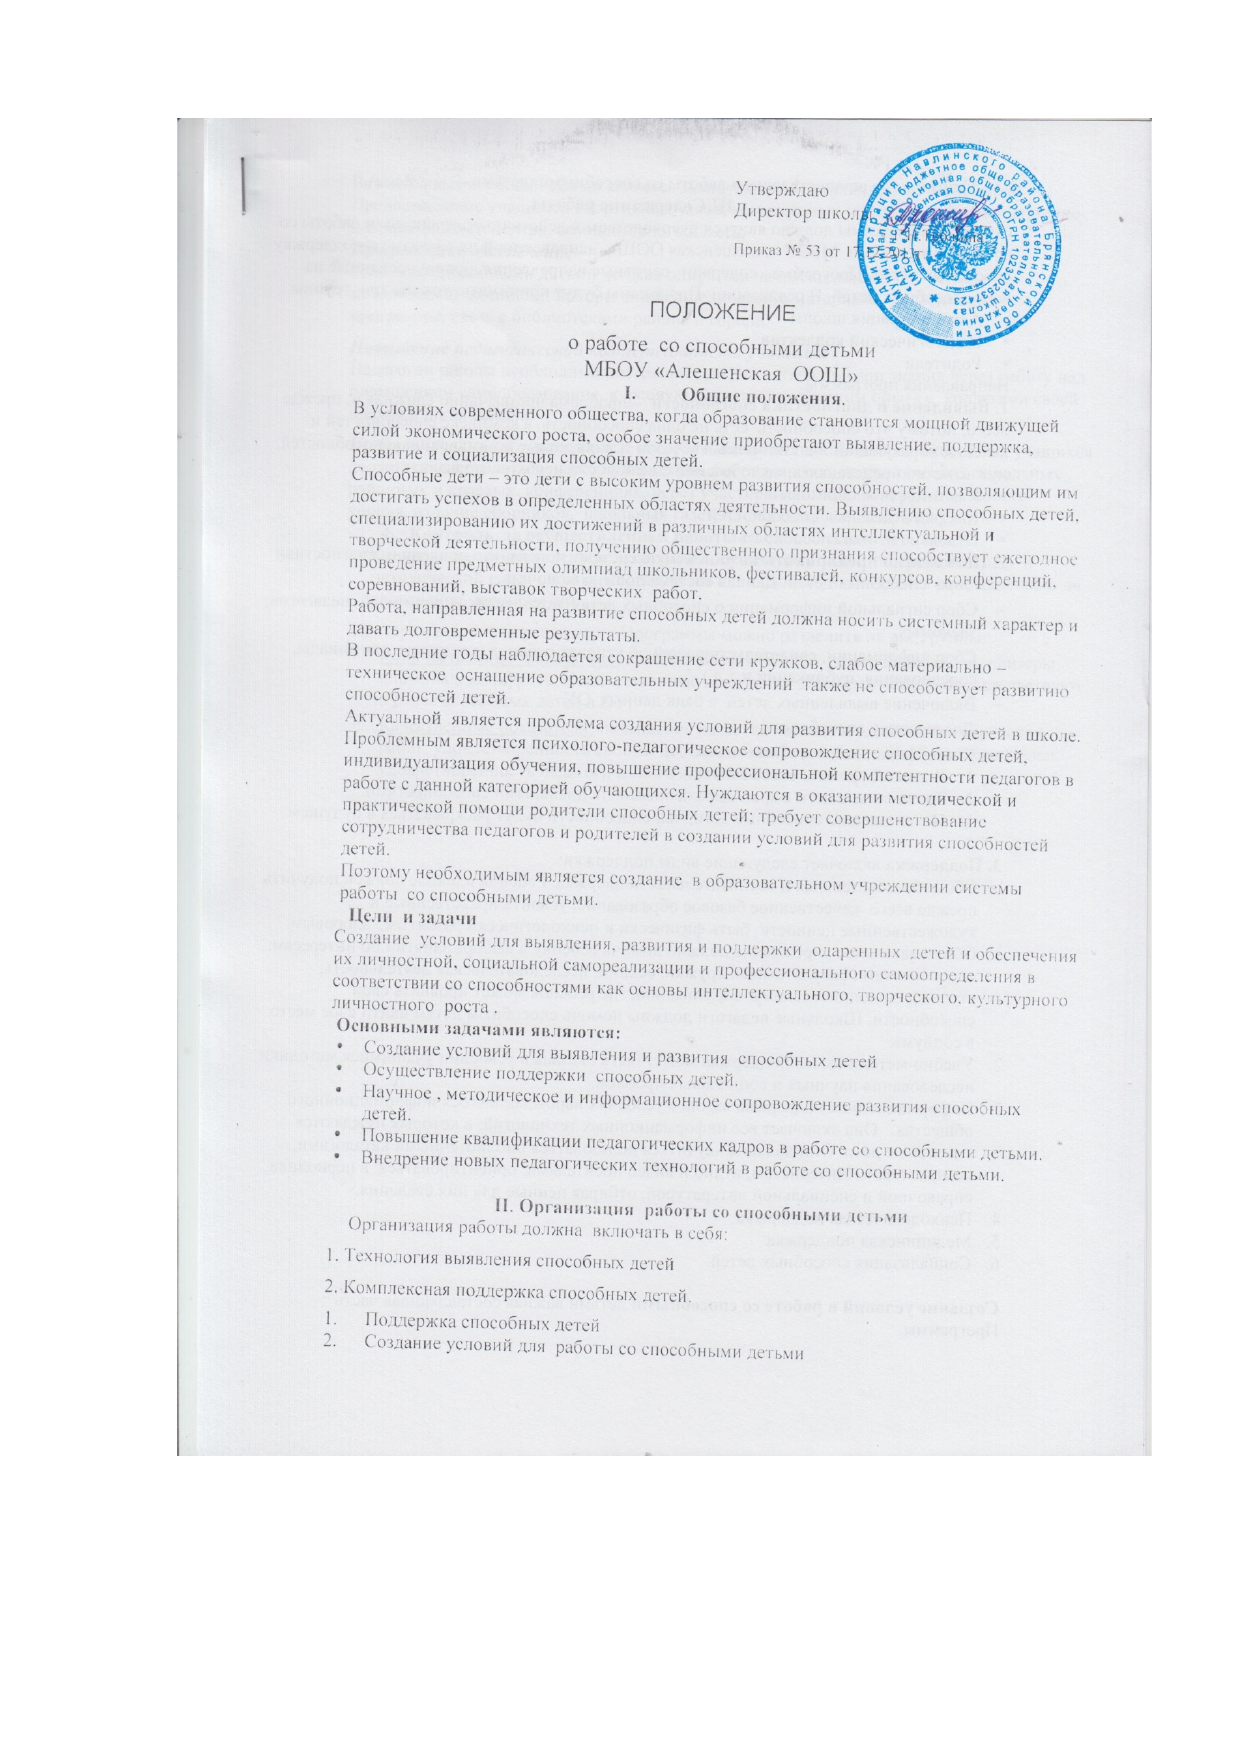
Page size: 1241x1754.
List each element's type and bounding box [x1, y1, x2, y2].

picture [177, 118, 1152, 1456]
